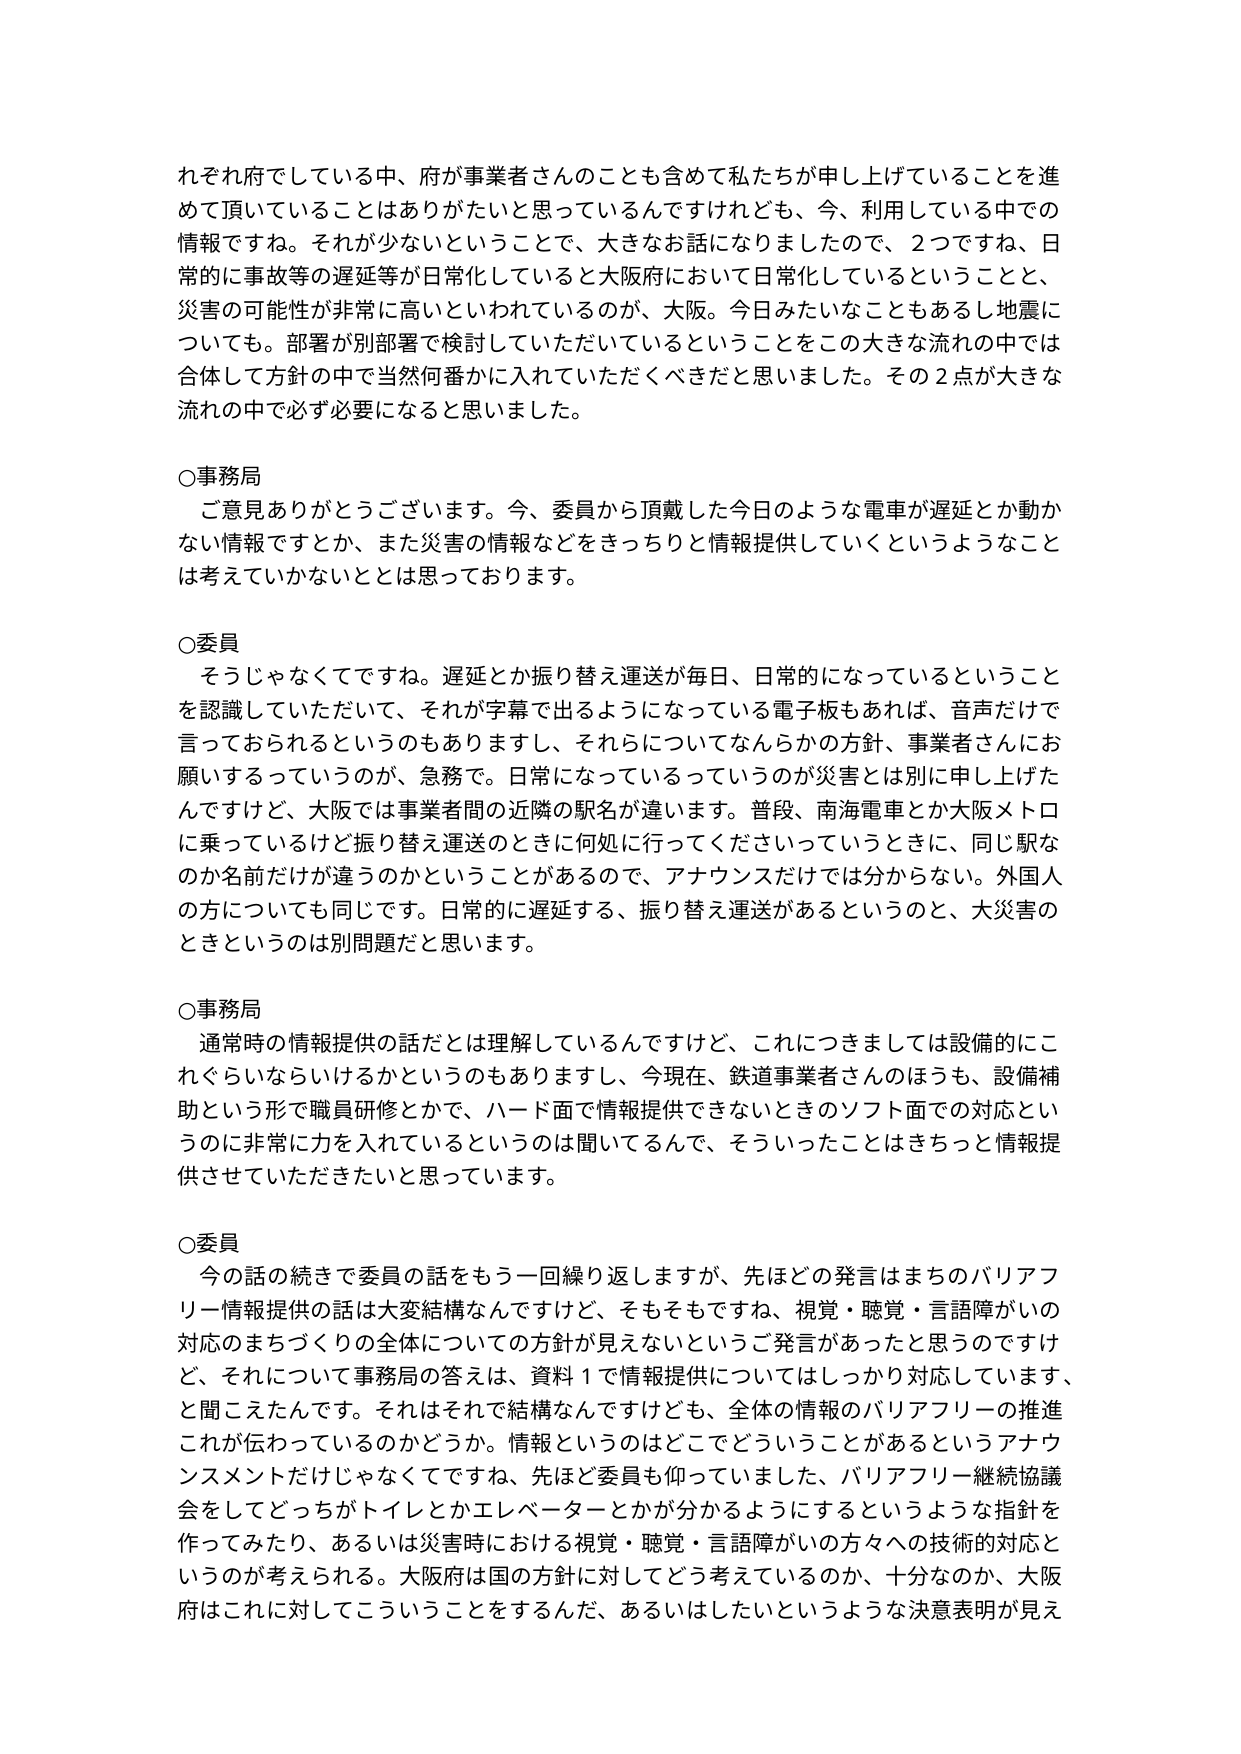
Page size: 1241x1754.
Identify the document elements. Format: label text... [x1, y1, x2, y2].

text ○委員 [177, 625, 1063, 658]
text ○事務局 [177, 458, 1063, 492]
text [177, 1258, 1063, 1625]
text 通常時の情報提供の話だとは理解しているんですけど、これにつきましては設備的にこれぐらいならいけるかというのもありますし、今現在、鉄道事業者さんのほうも、設備補助という形で職員研修とかで、ハード面で情報提供できないときのソフト面での対応というのに非常に力を入れているというのは聞いてるんで、そういったことはきちっと情報提供させていただきたいと思っています。 [177, 1025, 1063, 1192]
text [177, 158, 1063, 425]
text ○委員 [177, 1225, 1063, 1258]
text ご意見ありがとうございます。今、委員から頂戴した今日のような電車が遅延とか動かない情報ですとか、また災害の情報などをきっちりと情報提供していくというようなことは考えていかないととは思っております。 [177, 492, 1063, 592]
text そうじゃなくてですね。遅延とか振り替え運送が毎日、日常的になっているということを認識していただいて、それが字幕で出るようになっている電子板もあれば、音声だけで言っておられるというのもありますし、それらについてなんらかの方針、事業者さんにお願いするっていうのが、急務で。日常になっているっていうのが災害とは別に申し上げたんですけど、大阪では事業者間の近隣の駅名が違います。普段、南海電車とか大阪メトロに乗っているけど振り替え運送のときに何処に行ってくださいっていうときに、同じ駅なのか名前だけが違うのかということがあるので、アナウンスだけでは分からない。外国人の方についても同じです。日常的に遅延する、振り替え運送があるというのと、大災害のときというのは別問題だと思います。 [177, 658, 1063, 958]
text ○事務局 [177, 992, 1063, 1025]
